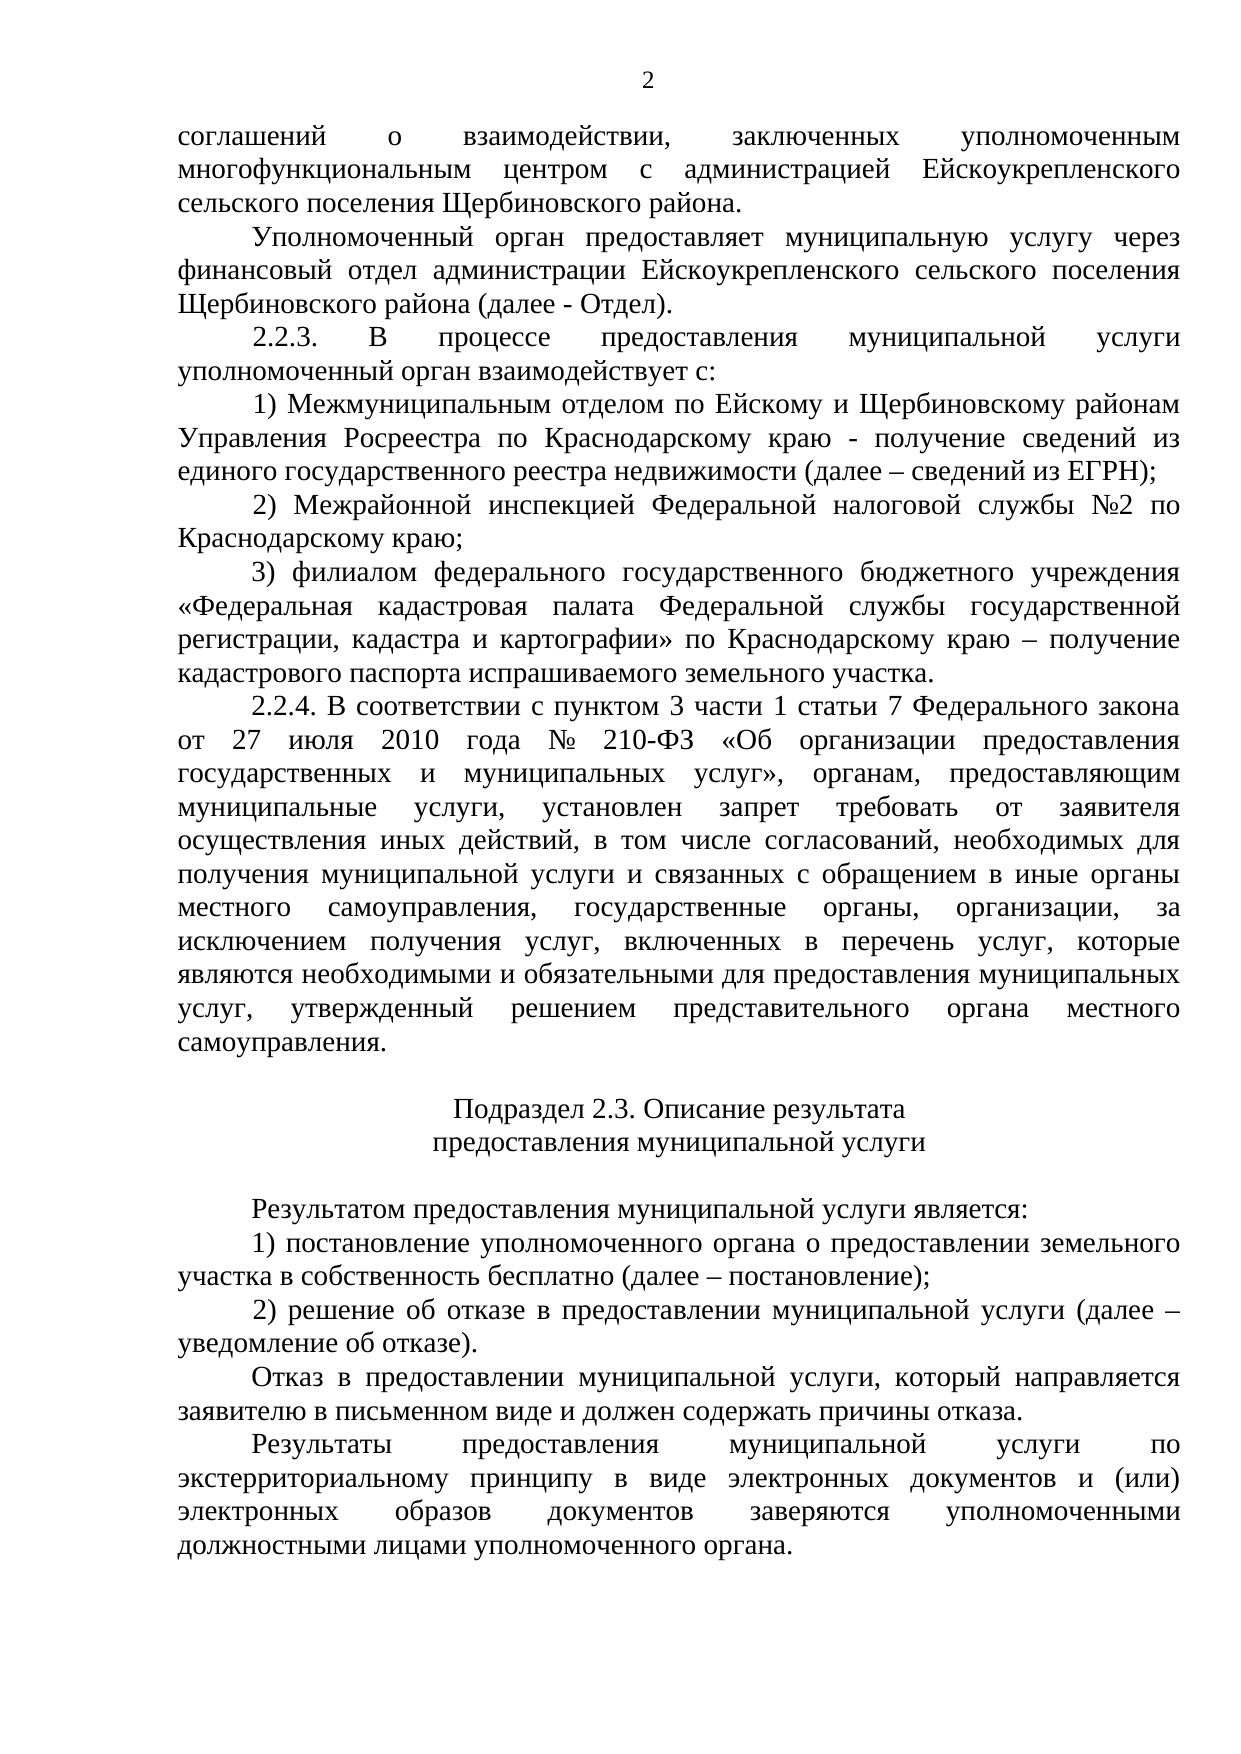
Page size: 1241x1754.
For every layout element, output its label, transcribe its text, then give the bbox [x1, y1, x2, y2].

text Результатом предоставления муниципальной услуги является: [177, 1191, 1181, 1225]
text Отказ в предоставлении муниципальной услуги, который направляется заявителю в письменном виде и должен содержать причины отказа. [177, 1359, 1181, 1426]
text Результаты предоставления муниципальной услуги по экстерриториальному принципу в виде электронных документов и (или) электронных образов документов заверяются уполномоченными должностными лицами уполномоченного органа. [177, 1426, 1181, 1560]
text 2) решение об отказе в предоставлении муниципальной услуги (далее – уведомление об отказе). [177, 1292, 1181, 1359]
text Уполномоченный орган предоставляет муниципальную услугу через финансовый отдел администрации Ейскоукрепленского сельского поселения Щербиновского района (далее - Отдел). [177, 219, 1181, 319]
text 1) постановление уполномоченного органа о предоставлении земельного участка в собственность бесплатно (далее – постановление); [177, 1225, 1181, 1292]
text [177, 118, 1181, 219]
text 3) филиалом федерального государственного бюджетного учреждения «Федеральная кадастровая палата Федеральной службы государственной регистрации, кадастра и картографии» по Краснодарскому краю – получение кадастрового паспорта испрашиваемого земельного участка. [177, 554, 1181, 688]
text 2.2.3. В процессе предоставления муниципальной услуги уполномоченный орган взаимодействует с: [177, 319, 1181, 386]
text 2.2.4. В соответствии с пунктом 3 части 1 статьи 7 Федерального закона от 27 июля 2010 года № 210-ФЗ «Об организации предоставления государственных и муниципальных услуг», органам, предоставляющим муниципальные услуги, установлен запрет требовать от заявителя осуществления иных действий, в том числе согласований, необходимых для получения муниципальной услуги и связанных с обращением в иные органы местного самоуправления, государственные органы, организации, за исключением получения услуг, включенных в перечень услуг, которые являются необходимыми и обязательными для предоставления муниципальных услуг, утвержденный решением представительного органа местного самоуправления. [177, 688, 1181, 1057]
text предоставления муниципальной услуги [177, 1124, 1181, 1158]
text Подраздел 2.3. Описание результата [177, 1091, 1181, 1124]
text 1) Межмуниципальным отделом по Ейскому и Щербиновскому районам Управления Росреестра по Краснодарскому краю - получение сведений из единого государственного реестра недвижимости (далее – сведений из ЕГРН); [177, 386, 1181, 487]
text 2) Межрайонной инспекцией Федеральной налоговой службы №2 по Краснодарскому краю; [177, 487, 1181, 554]
